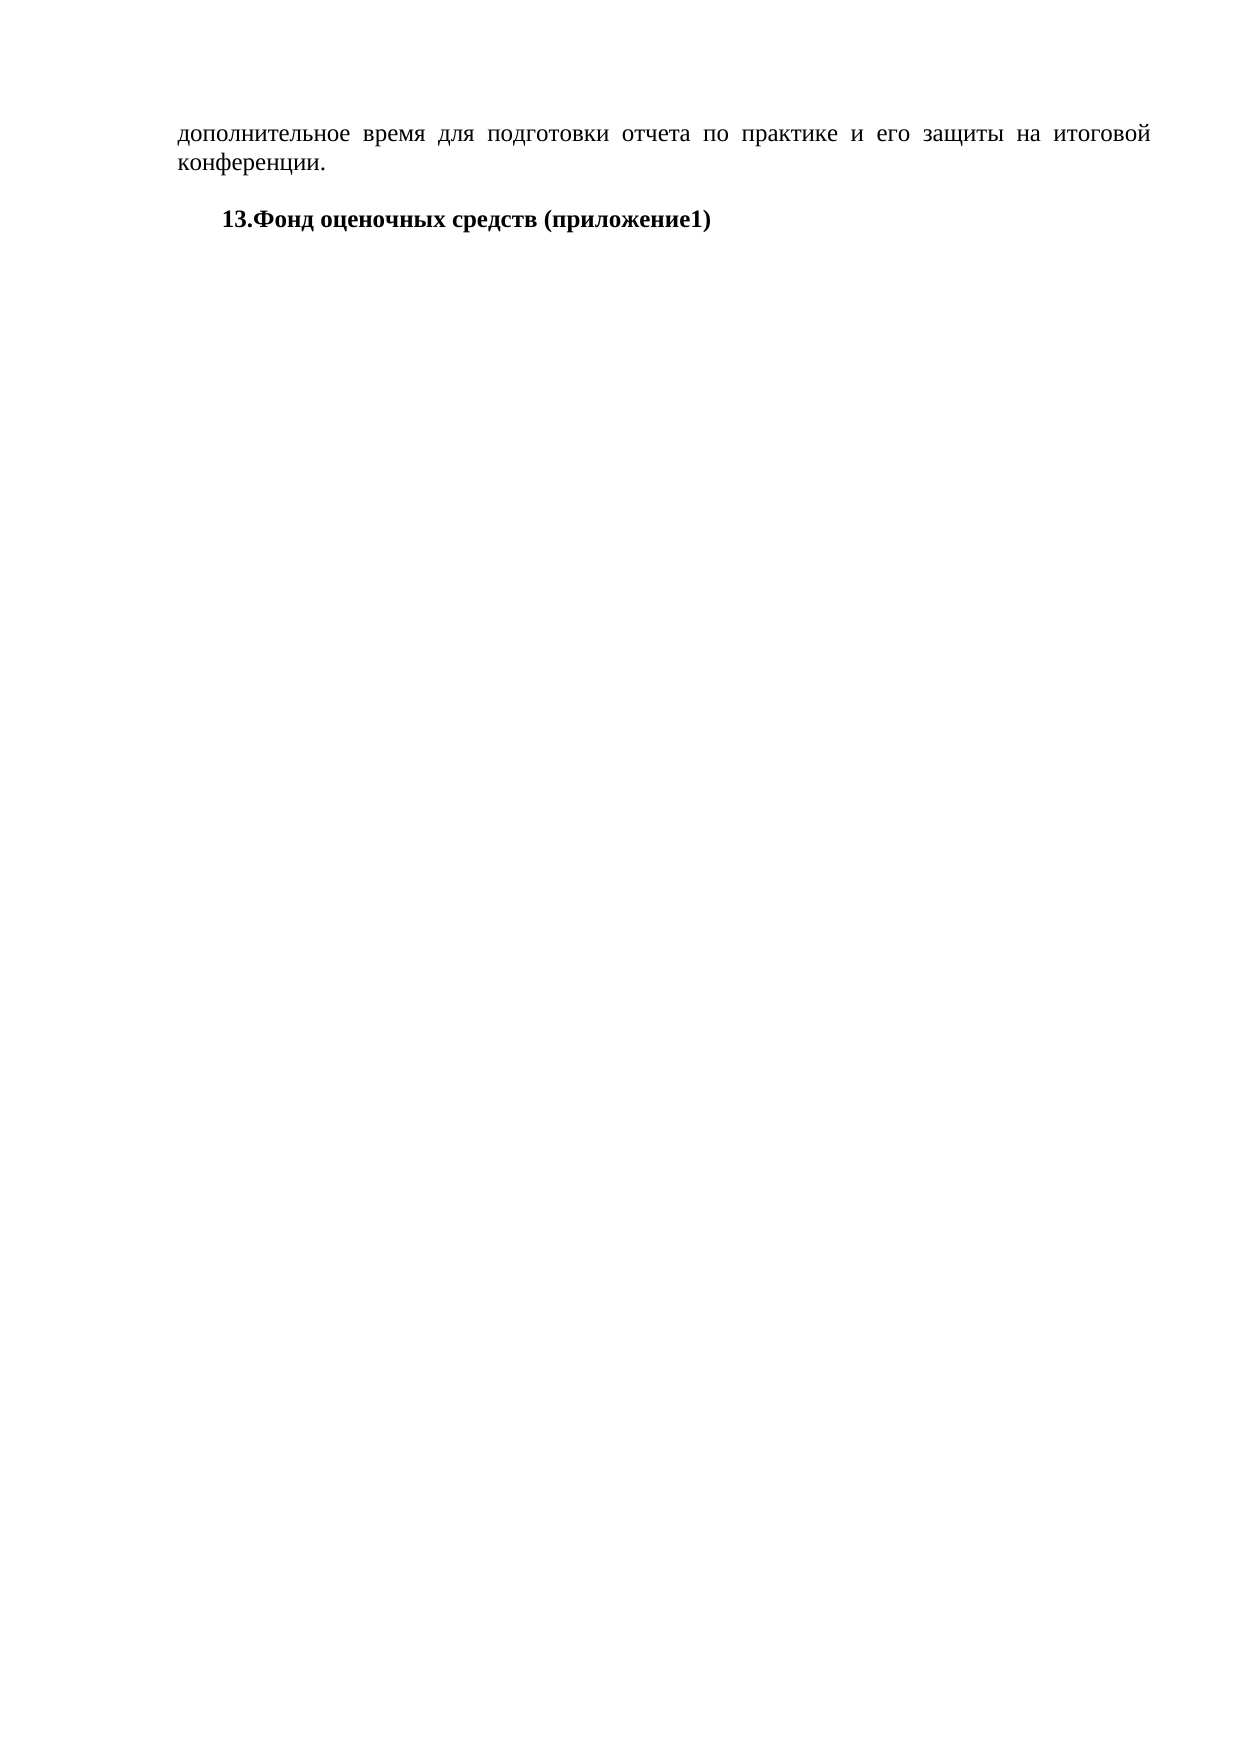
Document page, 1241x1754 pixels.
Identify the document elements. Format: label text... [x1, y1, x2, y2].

text 13.Фонд оценочных средств (приложение1) [222, 204, 1152, 233]
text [177, 118, 1152, 176]
